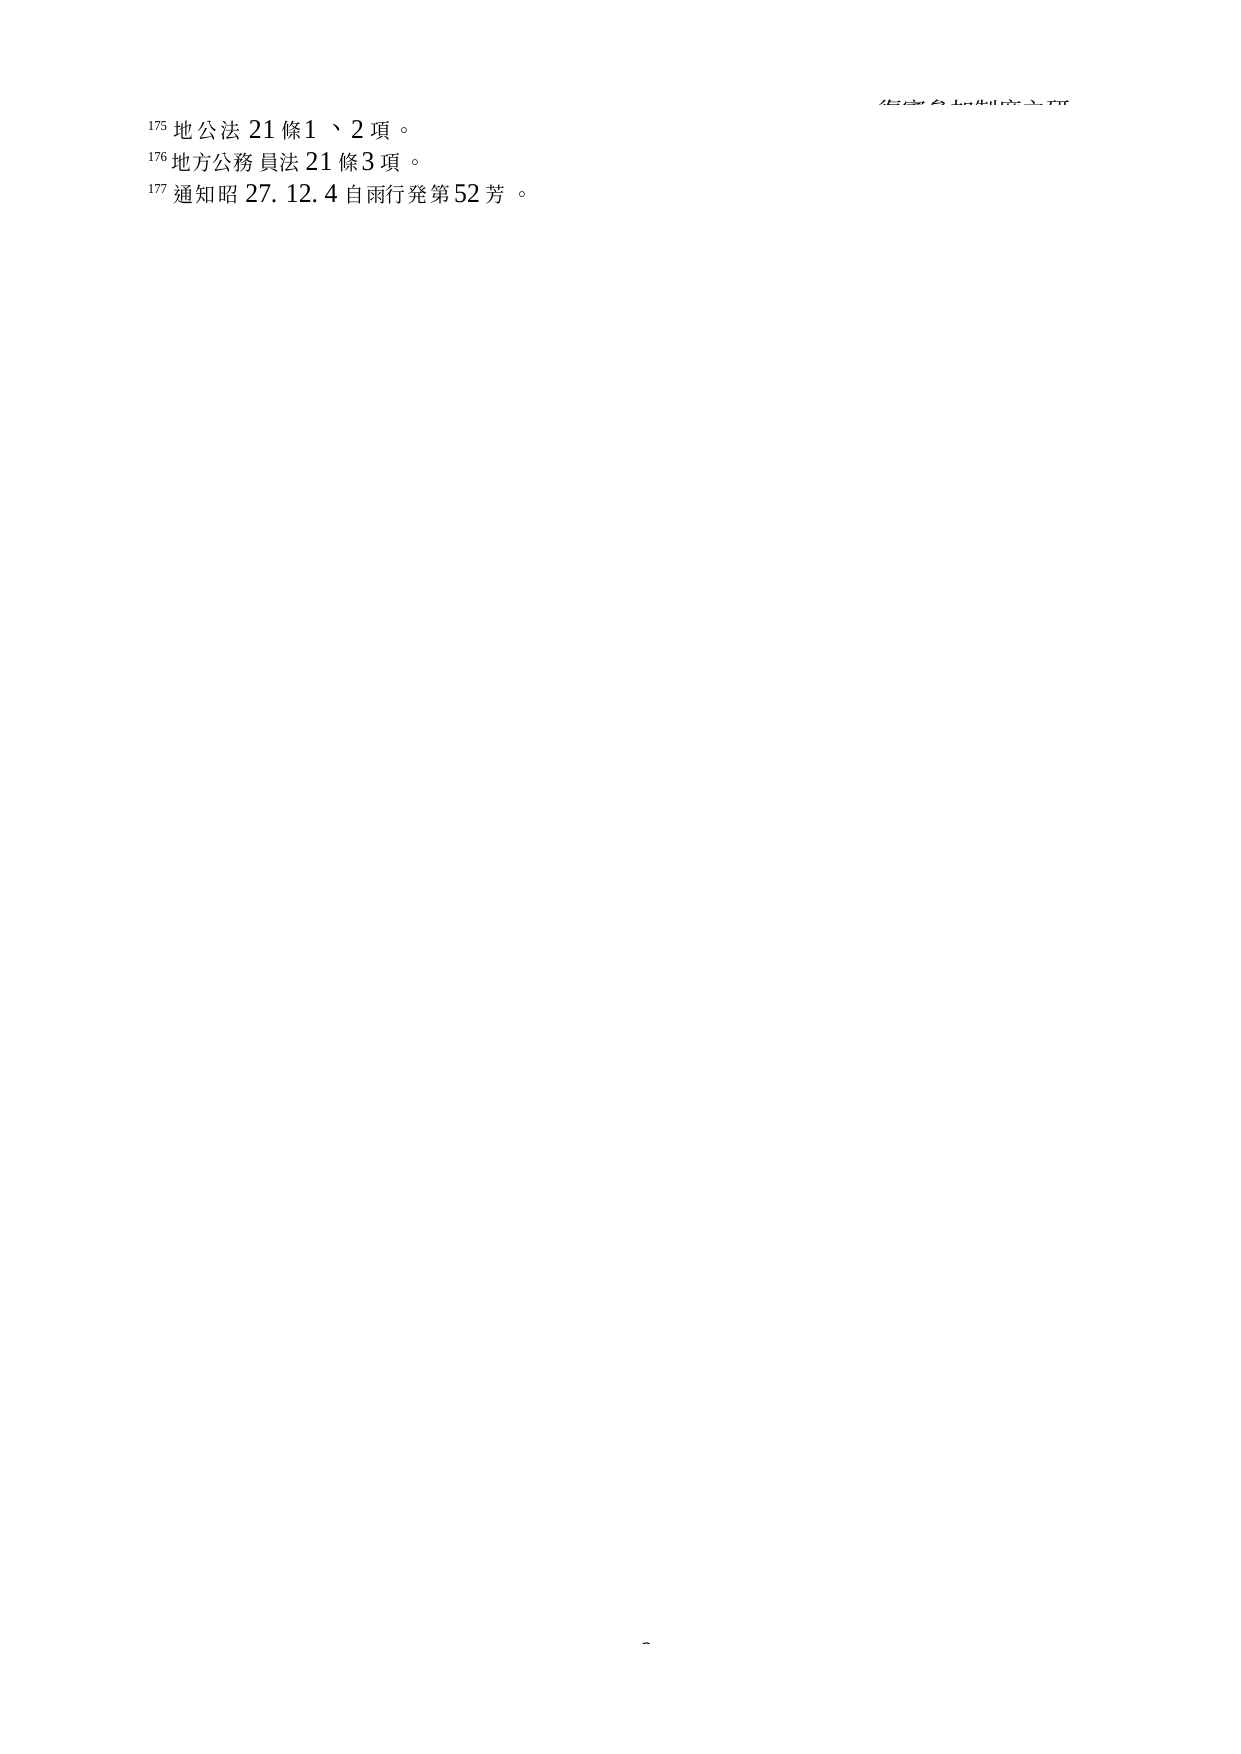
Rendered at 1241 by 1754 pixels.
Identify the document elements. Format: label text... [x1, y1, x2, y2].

text 176 地方公務 員法 21條 3項 。 [148, 146, 1130, 176]
text 175 地公法21條 1 、2項 。 [148, 110, 1130, 146]
text 177 通知昭27. 12. 4自 雨行 発 第52芳 。 [148, 177, 1130, 209]
